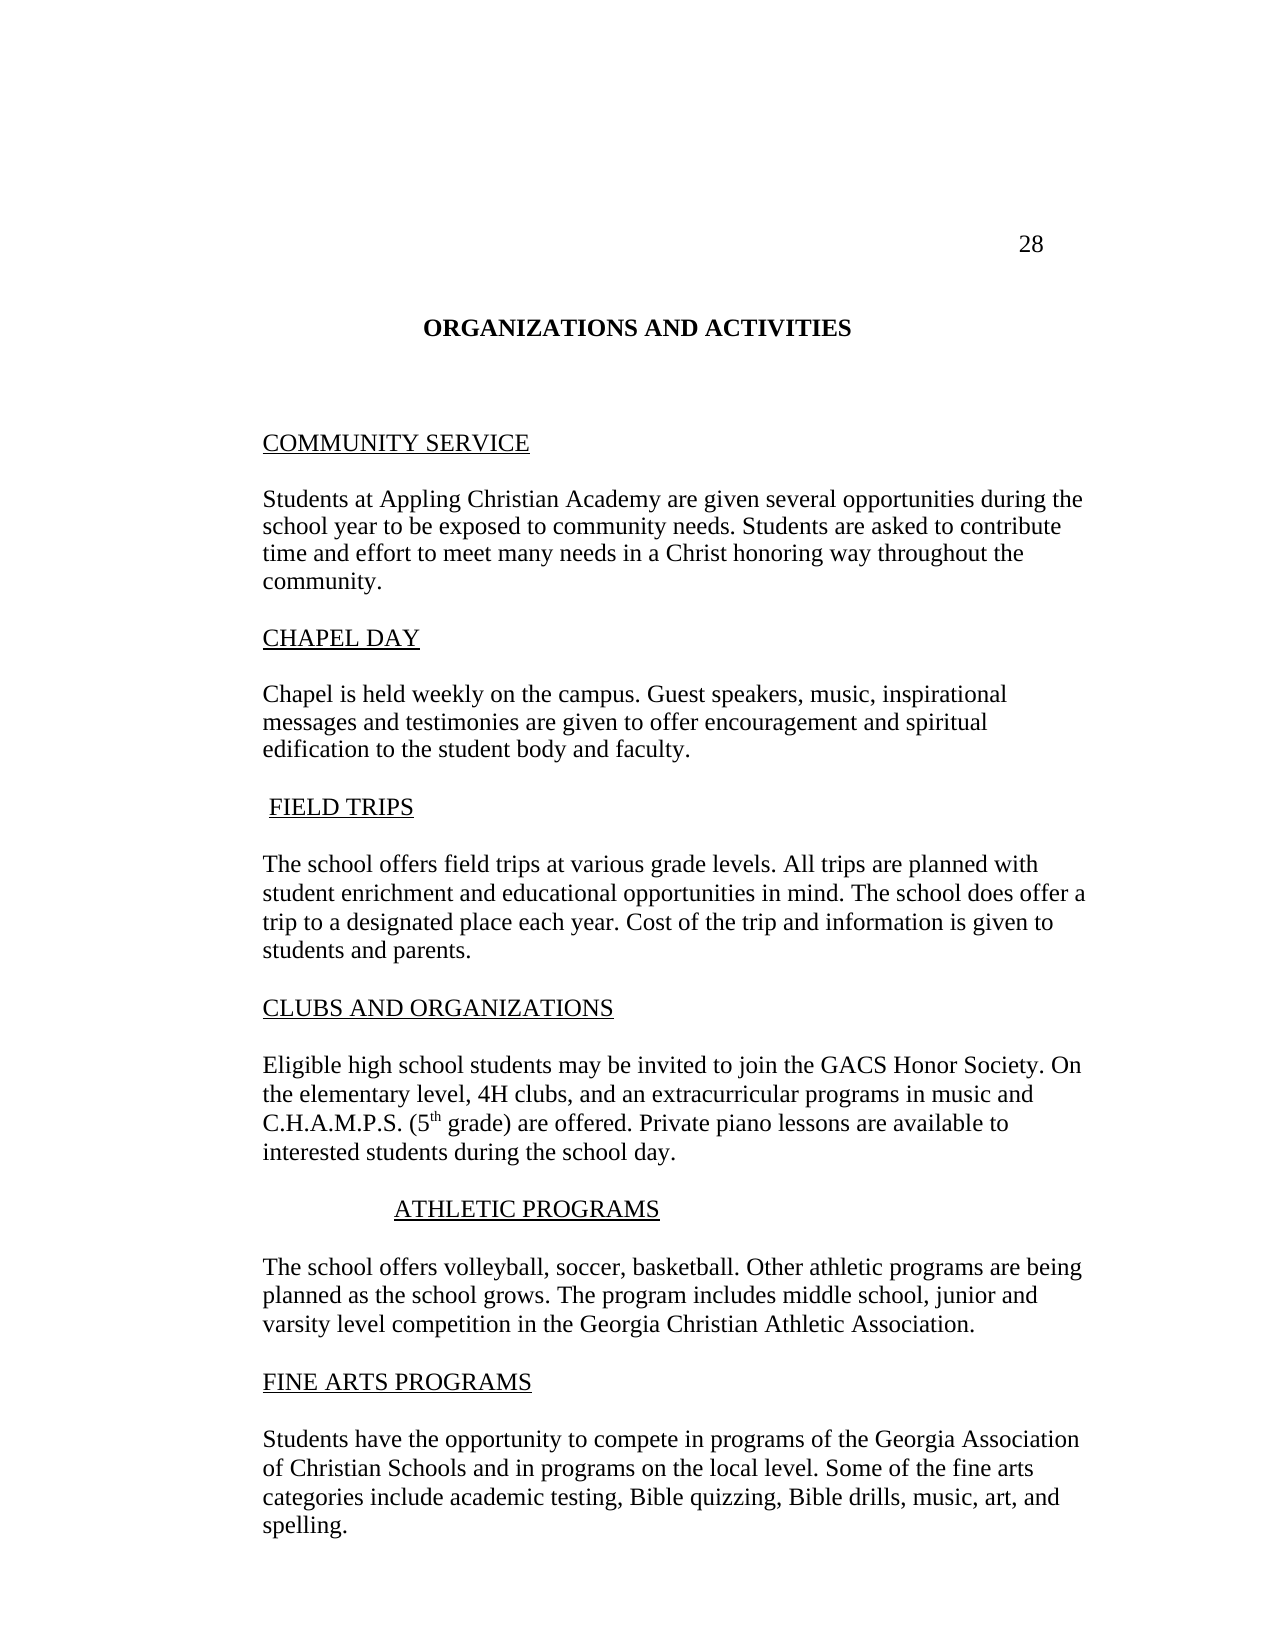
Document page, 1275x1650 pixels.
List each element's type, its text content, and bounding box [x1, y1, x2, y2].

text Students at Appling Christian Academy are given several opportunities during the school year to be exposed to community needs. Students are asked to contribute time and effort to meet many needs in a Christ honoring way throughout the community. [191, 485, 1087, 595]
text The school offers field trips at various grade levels. All trips are planned with student enrichment and educational opportunities in mind. The school does offer a trip to a designated place each year. Cost of the trip and information is given to students and parents. [262, 849, 1087, 964]
text Students have the opportunity to compete in programs of the Georgia Association of Christian Schools and in programs on the local level. Some of the fine arts categories include academic testing, Bible quizzing, Bible drills, music, art, and spelling. [262, 1424, 1087, 1539]
text CLUBS AND ORGANIZATIONS [187, 993, 1087, 1022]
text ORGANIZATIONS AND ACTIVITIES [187, 313, 1087, 341]
text ATHLETIC PROGRAMS [262, 1166, 1087, 1223]
text Eligible high school students may be invited to join the GACS Honor Society. On the elementary level, 4H clubs, and an extracurricular programs in music and C.H.A.M.P.S. (5th grade) are offered. Private piano lessons are available to interested students during the school day. [262, 1051, 1087, 1166]
text COMMUNITY SERVICE [187, 428, 1087, 456]
text FIELD TRIPS [187, 792, 1087, 821]
text CHAPEL DAY [187, 623, 1087, 652]
text 28 [162, 231, 1087, 258]
text Chapel is held weekly on the campus. Guest speakers, music, inspirational messages and testimonies are given to offer encouragement and spiritual edification to the student body and faculty. [191, 681, 1087, 763]
text FINE ARTS PROGRAMS [187, 1367, 1087, 1396]
text The school offers volleyball, soccer, basketball. Other athletic programs are being planned as the school grows. The program includes middle school, junior and varsity level competition in the Georgia Christian Athletic Association. [262, 1252, 1087, 1338]
